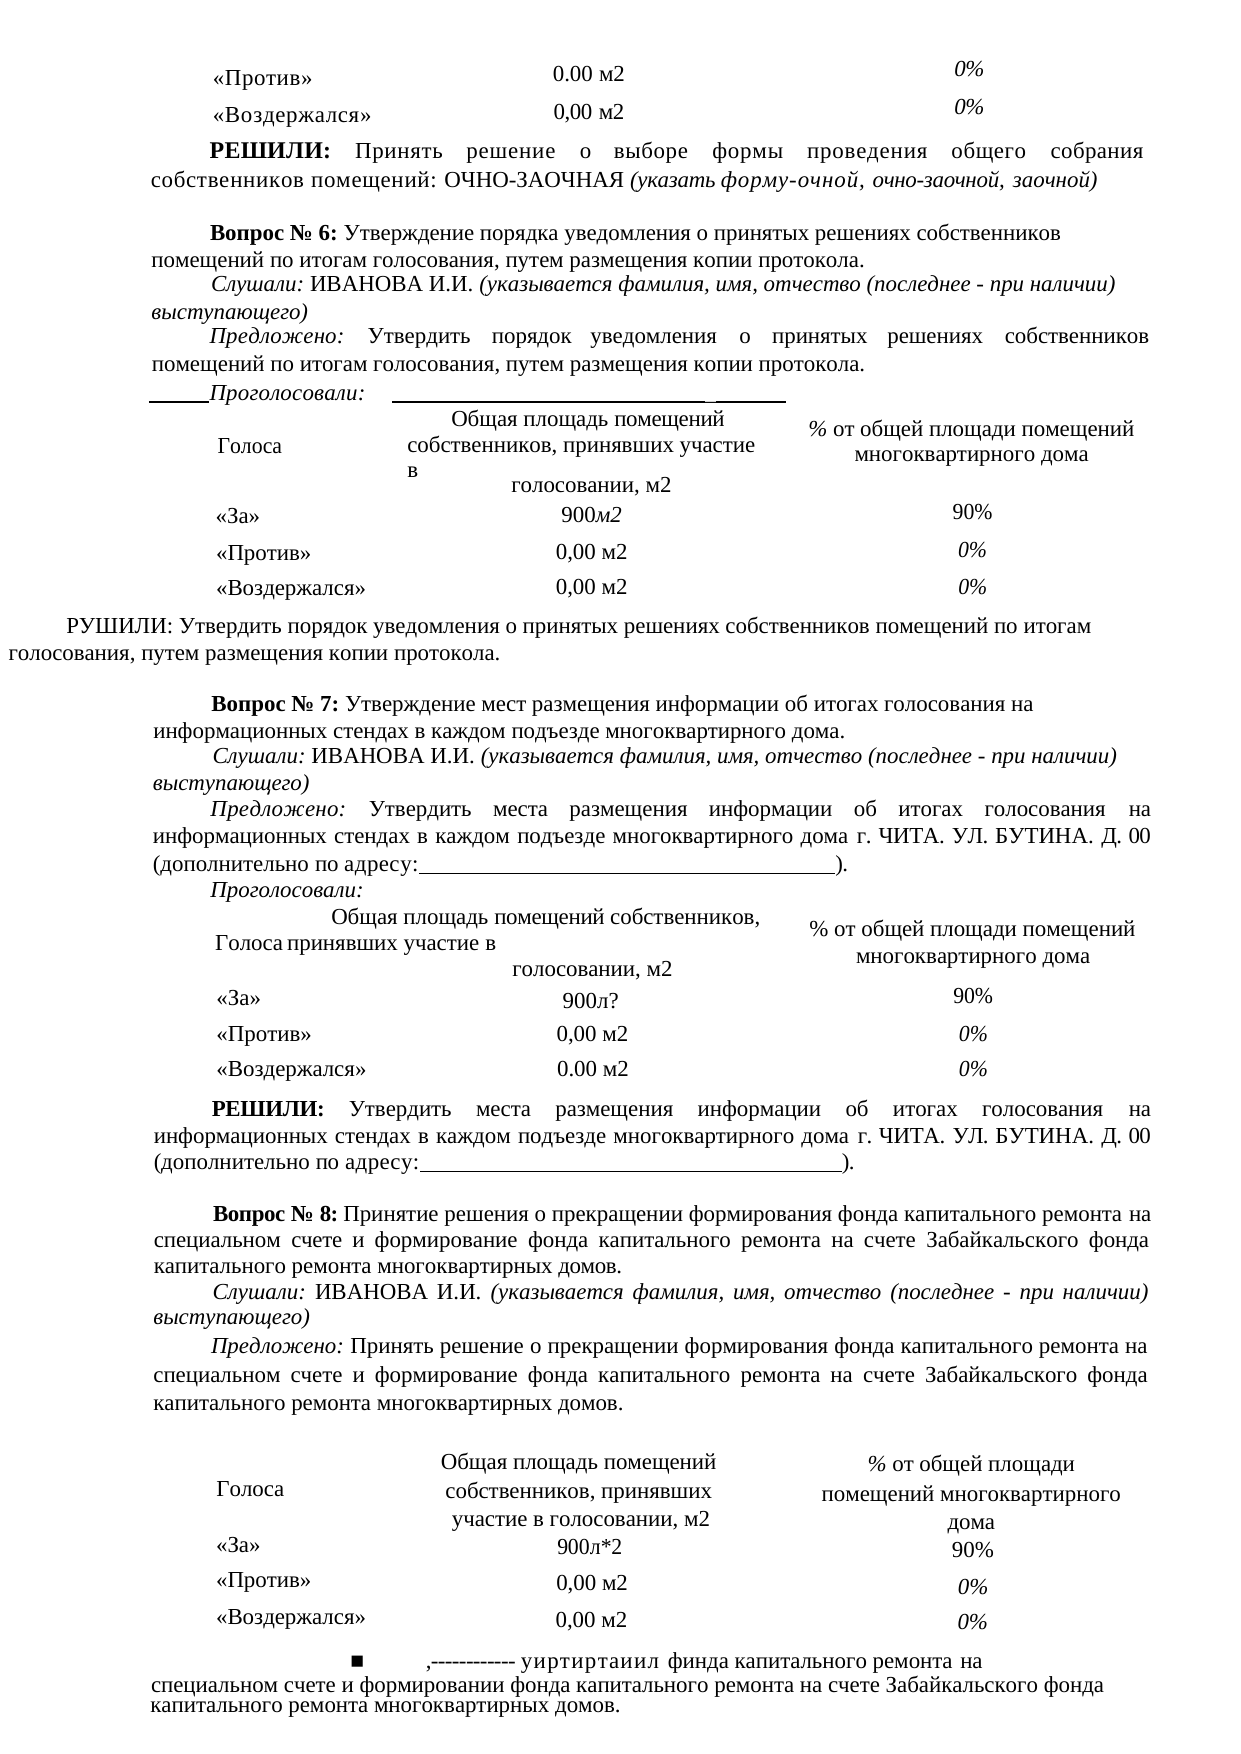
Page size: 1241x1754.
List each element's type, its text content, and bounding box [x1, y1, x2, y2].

table_header Общая площадь помещений собственников, принявших участие в голосовании, м2 [402, 1450, 773, 1534]
table_cell «Воздержался» [211, 1602, 402, 1636]
text Вопрос № 7: Утверждение мест размещения информации об итогах голосования на информационных стендах в каждом подъезде многоквартирного дома. [153, 690, 1130, 743]
text выступающего) [153, 770, 1232, 796]
text Слушали: ИВАНОВА И.И. (указывается фамилия, имя, отчество (последнее - при наличии) выступающего) [153, 1280, 1150, 1329]
text РЕШИЛИ: Принять решение о выборе формы проведения общего собрания собственников помещений: ОЧНО-ЗАОЧНАЯ (указать форму-очной, очно-заочной, заочной) [151, 136, 1146, 192]
text РЕШИЛИ: Утвердить места размещения информации об итогах голосования на информационных стендах в каждом подъезде многоквартирного дома г. ЧИТА. УЛ. БУТИНА. Д. 00 (дополнительно по адресу: ). [153, 1095, 1151, 1174]
text Голоса [8, 929, 283, 956]
text % от общей площади помещений многоквартирного дома [808, 416, 1232, 467]
text Слушали: ИВАНОВА И.И. (указывается фамилия, имя, отчество (последнее - при наличии) [212, 744, 1232, 768]
list ,------------ уиртиртаиил финда капитального ремонта на [350, 1649, 1232, 1673]
table_cell 90% [774, 1534, 1137, 1565]
text Общая площадь помещений собственников, принявших участие в [407, 406, 771, 483]
table_header % от общей площади помещений многоквартирного дома [774, 1450, 1137, 1534]
text Вопрос № 8: Принятие решения о прекращении формирования фонда капитального ремонта на специальном счете и формирование фонда капитального ремонта на счете Забайкальского фонда капитального ремонта многоквартирных домов. [153, 1201, 1151, 1278]
text % от общей площади помещений многоквартирного дома [809, 915, 1232, 968]
text Слушали: ИВАНОВА И.И. (указывается фамилия, имя, отчество (последнее - при наличии) [211, 273, 1232, 296]
table_cell 0% [774, 1602, 1137, 1636]
text «Воздержался» 0,00 м2 0% [213, 93, 1232, 128]
text помещений по итогам голосования, путем размещения копии протокола. [152, 351, 1232, 377]
text Общая площадь помещений собственников, принявших участие в [287, 903, 772, 956]
text Проголосовали: _ [149, 379, 1232, 405]
table_cell «За» [211, 1534, 402, 1565]
table_cell 900л*2 [402, 1534, 773, 1565]
text Предложено: Принять решение о прекращении формирования фонда капитального ремонта на специальном счете и формирование фонда капитального ремонта на счете Забайкальского фонда капитального ремонта многоквартирных домов. [153, 1332, 1149, 1416]
text Предложено: Утвердить места размещения информации об итогах голосования на информационных стендах в каждом подъезде многоквартирного дома г. ЧИТА. УЛ. БУТИНА. Д. 00 (дополнительно по адресу: ). [153, 796, 1151, 876]
text Вопрос № 6: Утверждение порядка уведомления о принятых решениях собственников помещений по итогам голосования, путем размещения копии протокола. [151, 218, 1130, 272]
table_cell 0,00 м2 [402, 1565, 773, 1602]
text выступающего) [151, 300, 1232, 324]
table_cell «Против» [211, 1565, 402, 1602]
text «Против» 0.00 м2 0% [213, 55, 1232, 90]
text РУШИЛИ: Утвердить порядок уведомления о принятых решениях собственников помещений по итогам голосования, путем размещения копии протокола. [8, 612, 1153, 665]
text специальном счете и формировании фонда капитального ремонта на счете Забайкальского фонда капитального ремонта многоквартирных домов. [150, 1676, 1232, 1717]
table_header Голоса [211, 1450, 402, 1534]
table_cell 0% [774, 1565, 1137, 1602]
text Проголосовали: [210, 877, 1232, 902]
table_cell 0,00 м2 [402, 1602, 773, 1636]
text Голоса [8, 432, 282, 458]
text Предложено: Утвердить порядок уведомления о принятых решениях собственников [209, 324, 1232, 349]
